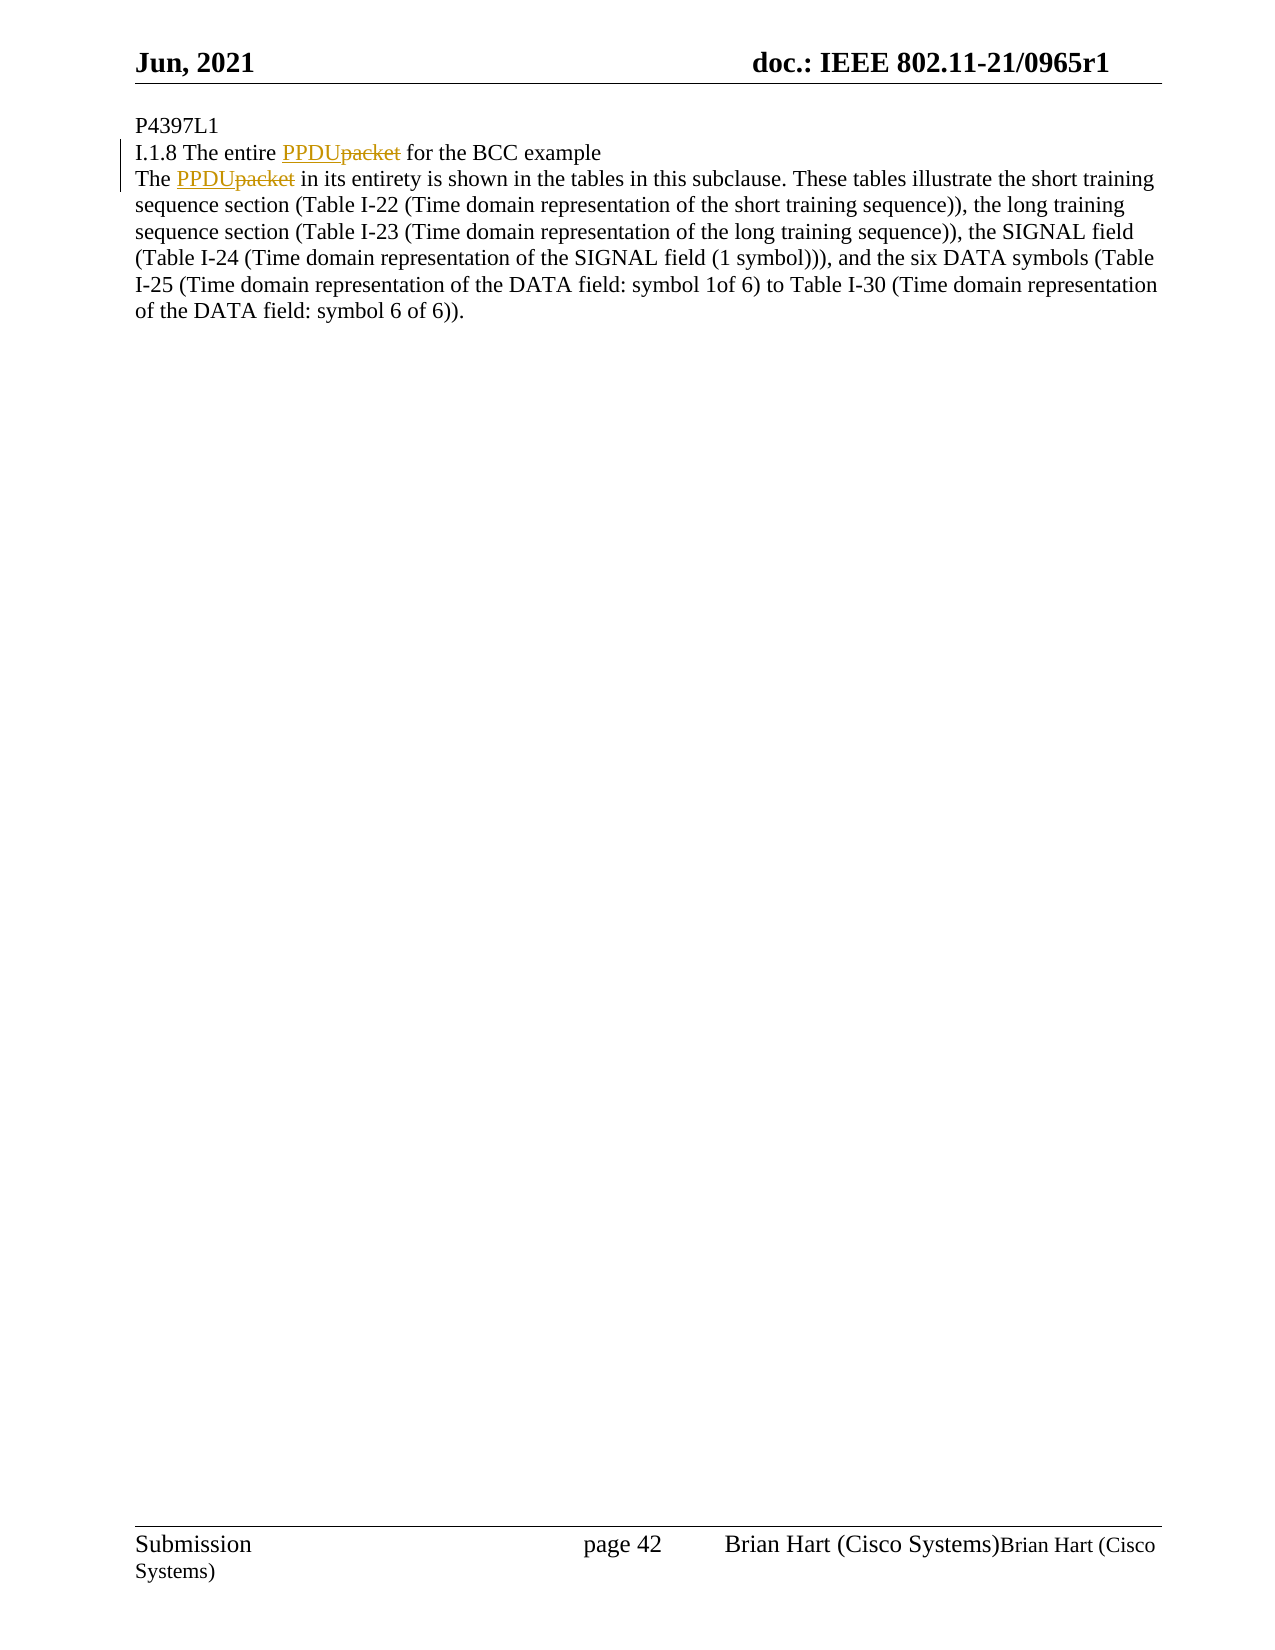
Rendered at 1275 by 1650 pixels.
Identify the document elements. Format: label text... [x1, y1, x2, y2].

text P4397L1 [135, 112, 1162, 139]
text The in its entirety is shown in the tables in this subclause. These tables illustrate the short training sequence section (Table I-22 (Time domain representation of the short training sequence)), the long training sequence section (Table I-23 (Time domain representation of the long training sequence)), the SIGNAL field (Table I-24 (Time domain representation of the SIGNAL field (1 symbol))), and the six DATA symbols (Table I-25 (Time domain representation of the DATA field: symbol 1of 6) to Table I-30 (Time domain representation of the DATA field: symbol 6 of 6)). [135, 165, 1162, 323]
text I.1.8 The entire for the BCC example [135, 139, 1162, 165]
